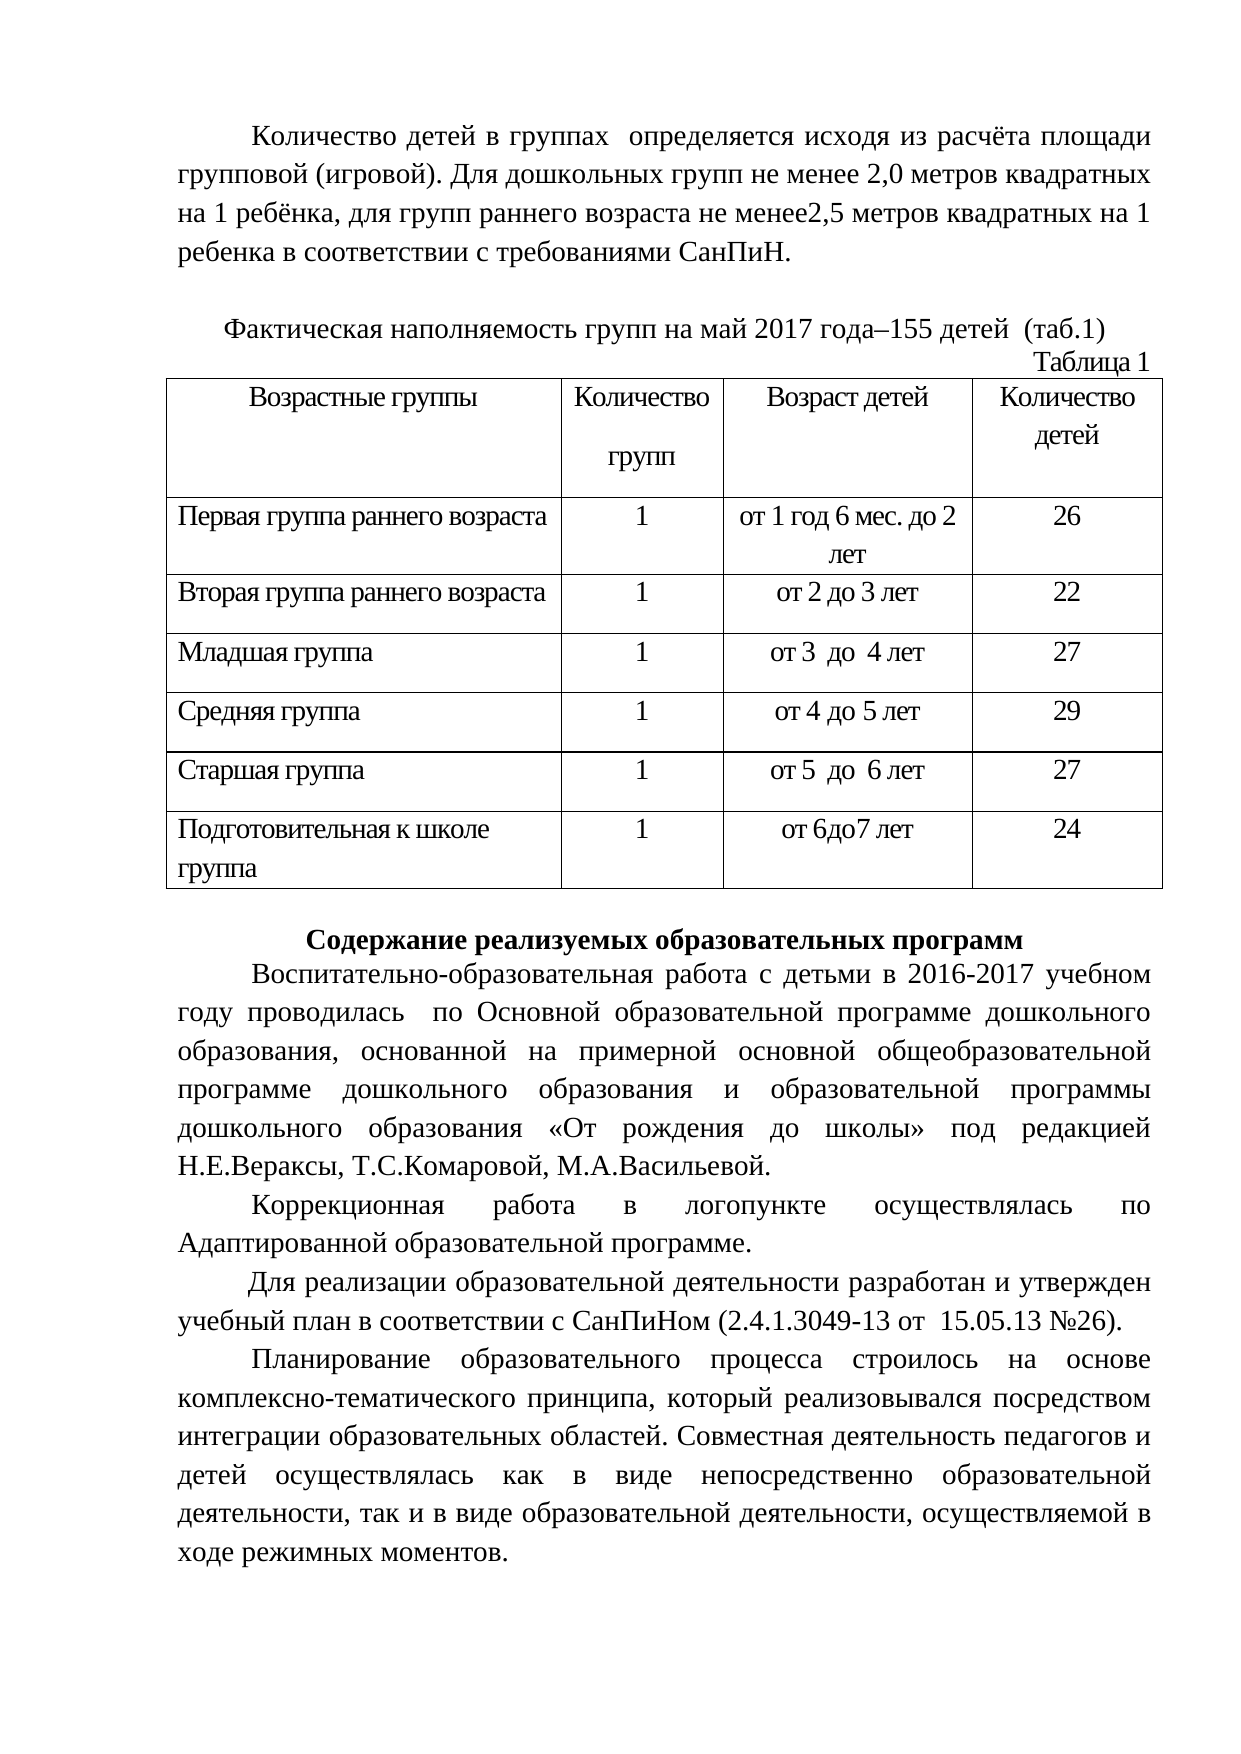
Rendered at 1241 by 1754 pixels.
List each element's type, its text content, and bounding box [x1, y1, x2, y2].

table_cell 22 [973, 575, 1162, 633]
table_cell от 4 до 5 лет [724, 693, 972, 751]
text Количество детей в группах определяется исходя из расчёта площади групповой (игровой). Для дошкольных групп не менее 2,0 метров квадратных на 1 ребёнка, для групп раннего возраста не менее2,5 метров квадратных на 1 ребенка в соответствии с требованиями СанПиН. [177, 118, 1152, 267]
table_header Количество детей [973, 379, 1162, 497]
table_cell от 6до7 лет [724, 812, 972, 888]
text Коррекционная работа в логопункте осуществлялась по Адаптированной образовательной программе. [177, 1187, 1152, 1259]
text Воспитательно-образовательная работа с детьми в 2016-2017 учебном году проводилась по Основной образовательной программе дошкольного образования, основанной на примерной основной общеобразовательной программе дошкольного образования и образовательной программы дошкольного образования «От рождения до школы» под редакцией Н.Е.Вераксы, Т.С.Комаровой, М.А.Васильевой. [177, 956, 1152, 1182]
table_cell 26 [973, 498, 1162, 573]
text Таблица 1 [177, 344, 1152, 378]
table_cell 27 [973, 634, 1162, 692]
table_header Количество групп [562, 379, 723, 497]
table_cell от 1 год 6 мес. до 2 лет [724, 498, 972, 573]
table_cell от 2 до 3 лет [724, 575, 972, 633]
table_cell Подготовительная к школе группа [167, 812, 561, 888]
table_cell 1 [562, 634, 723, 692]
text Планирование образовательного процесса строилось на основе комплексно-тематического принципа, который реализовывался посредством интеграции образовательных областей. Совместная деятельность педагогов и детей осуществлялась как в виде непосредственно образовательной деятельности, так и в виде образовательной деятельности, осуществляемой в ходе режимных моментов. [177, 1341, 1152, 1567]
table_cell 24 [973, 812, 1162, 888]
table_cell Первая группа раннего возраста [167, 498, 561, 573]
table_cell от 3 до 4 лет [724, 634, 972, 692]
table_cell Старшая группа [167, 753, 561, 811]
table_header Возрастные группы [167, 379, 561, 497]
table_cell Средняя группа [167, 693, 561, 751]
table_cell Младшая группа [167, 634, 561, 692]
text Содержание реализуемых образовательных программ [177, 922, 1152, 956]
table_cell 1 [562, 812, 723, 888]
table_header Возраст детей [724, 379, 972, 497]
table_cell 1 [562, 575, 723, 633]
text Фактическая наполняемость групп на май 2017 года–155 детей (таб.1) [177, 311, 1152, 344]
table_cell от 5 до 6 лет [724, 753, 972, 811]
table_cell 1 [562, 693, 723, 751]
table_cell Вторая группа раннего возраста [167, 575, 561, 633]
text Для реализации образовательной деятельности разработан и утвержден учебный план в соответствии с СанПиНом (2.4.1.3049-13 от 15.05.13 №26). [177, 1264, 1152, 1336]
table_cell 27 [973, 753, 1162, 811]
table_cell 1 [562, 753, 723, 811]
table_cell 29 [973, 693, 1162, 751]
table_cell 1 [562, 498, 723, 573]
